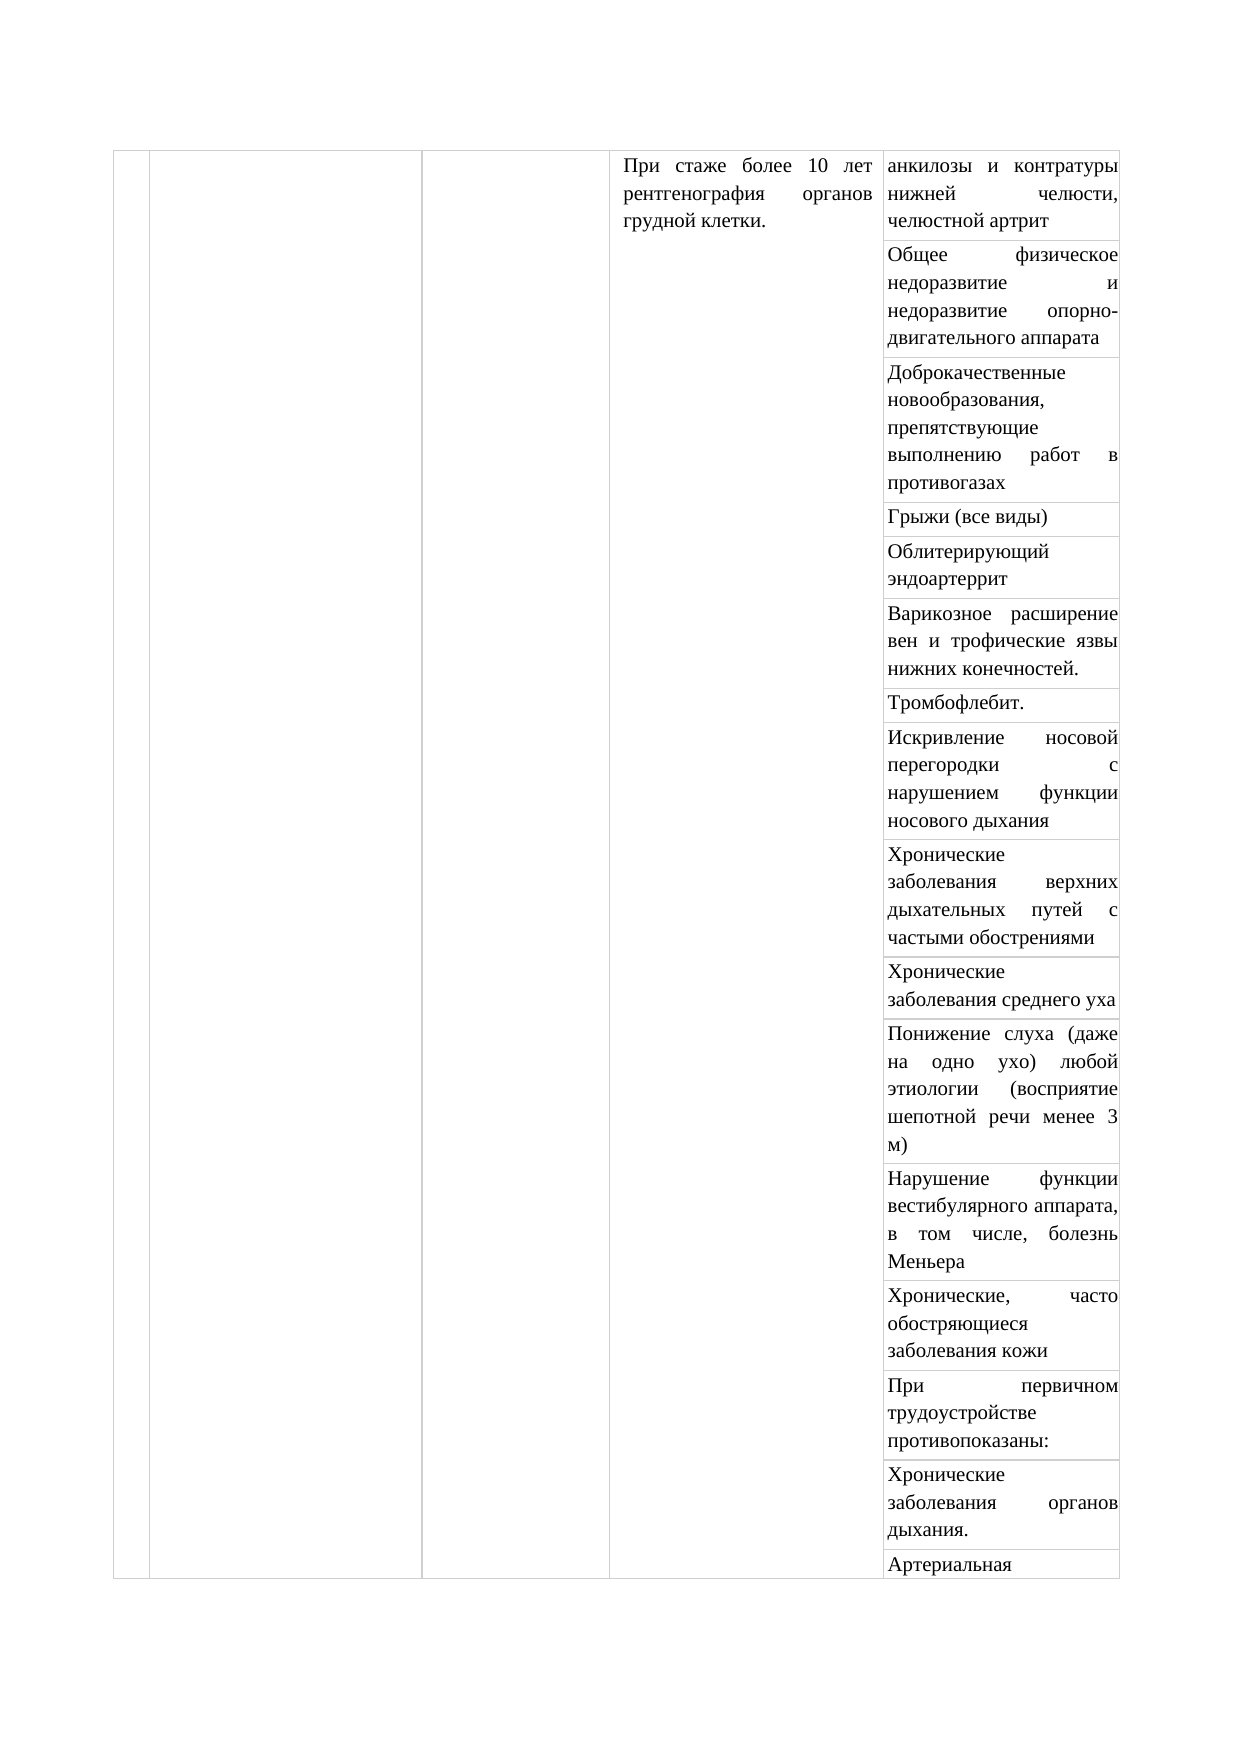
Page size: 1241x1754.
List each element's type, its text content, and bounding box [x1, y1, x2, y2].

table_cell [884, 1550, 1119, 1577]
table_cell При первичном трудоустройстве противопоказаны: [884, 1371, 1119, 1459]
table_cell Общее физическое недоразвитие и недоразвитие опорно-двигательного аппарата [884, 241, 1119, 357]
table_cell Понижение слуха (даже на одно ухо) любой этиологии (восприятие шепотной речи менее 3 м) [884, 1020, 1119, 1163]
table_cell Хронические заболевания органов дыхания. [884, 1461, 1119, 1549]
table_cell Грыжи (все виды) [884, 503, 1119, 536]
table_cell Хронические заболевания среднего уха [884, 958, 1119, 1018]
table_cell Хронические заболевания верхних дыхательных путей с частыми обострениями [884, 840, 1119, 956]
table_cell Нарушение функции вестибулярного аппарата, в том числе, болезнь Меньера [884, 1164, 1119, 1280]
table_cell Хронические, часто обостряющиеся заболевания кожи [884, 1281, 1119, 1370]
table_cell Искривление носовой перегородки с нарушением функции носового дыхания [884, 723, 1119, 839]
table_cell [884, 151, 1119, 239]
table_cell Варикозное расширение вен и трофические язвы нижних конечностей. [884, 599, 1119, 687]
table_cell Облитерирующий эндоартеррит [884, 537, 1119, 598]
table_cell Тромбофлебит. [884, 689, 1119, 722]
table_cell Доброкачественные новообразования, препятствующие выполнению работ в противогазах [884, 358, 1119, 502]
